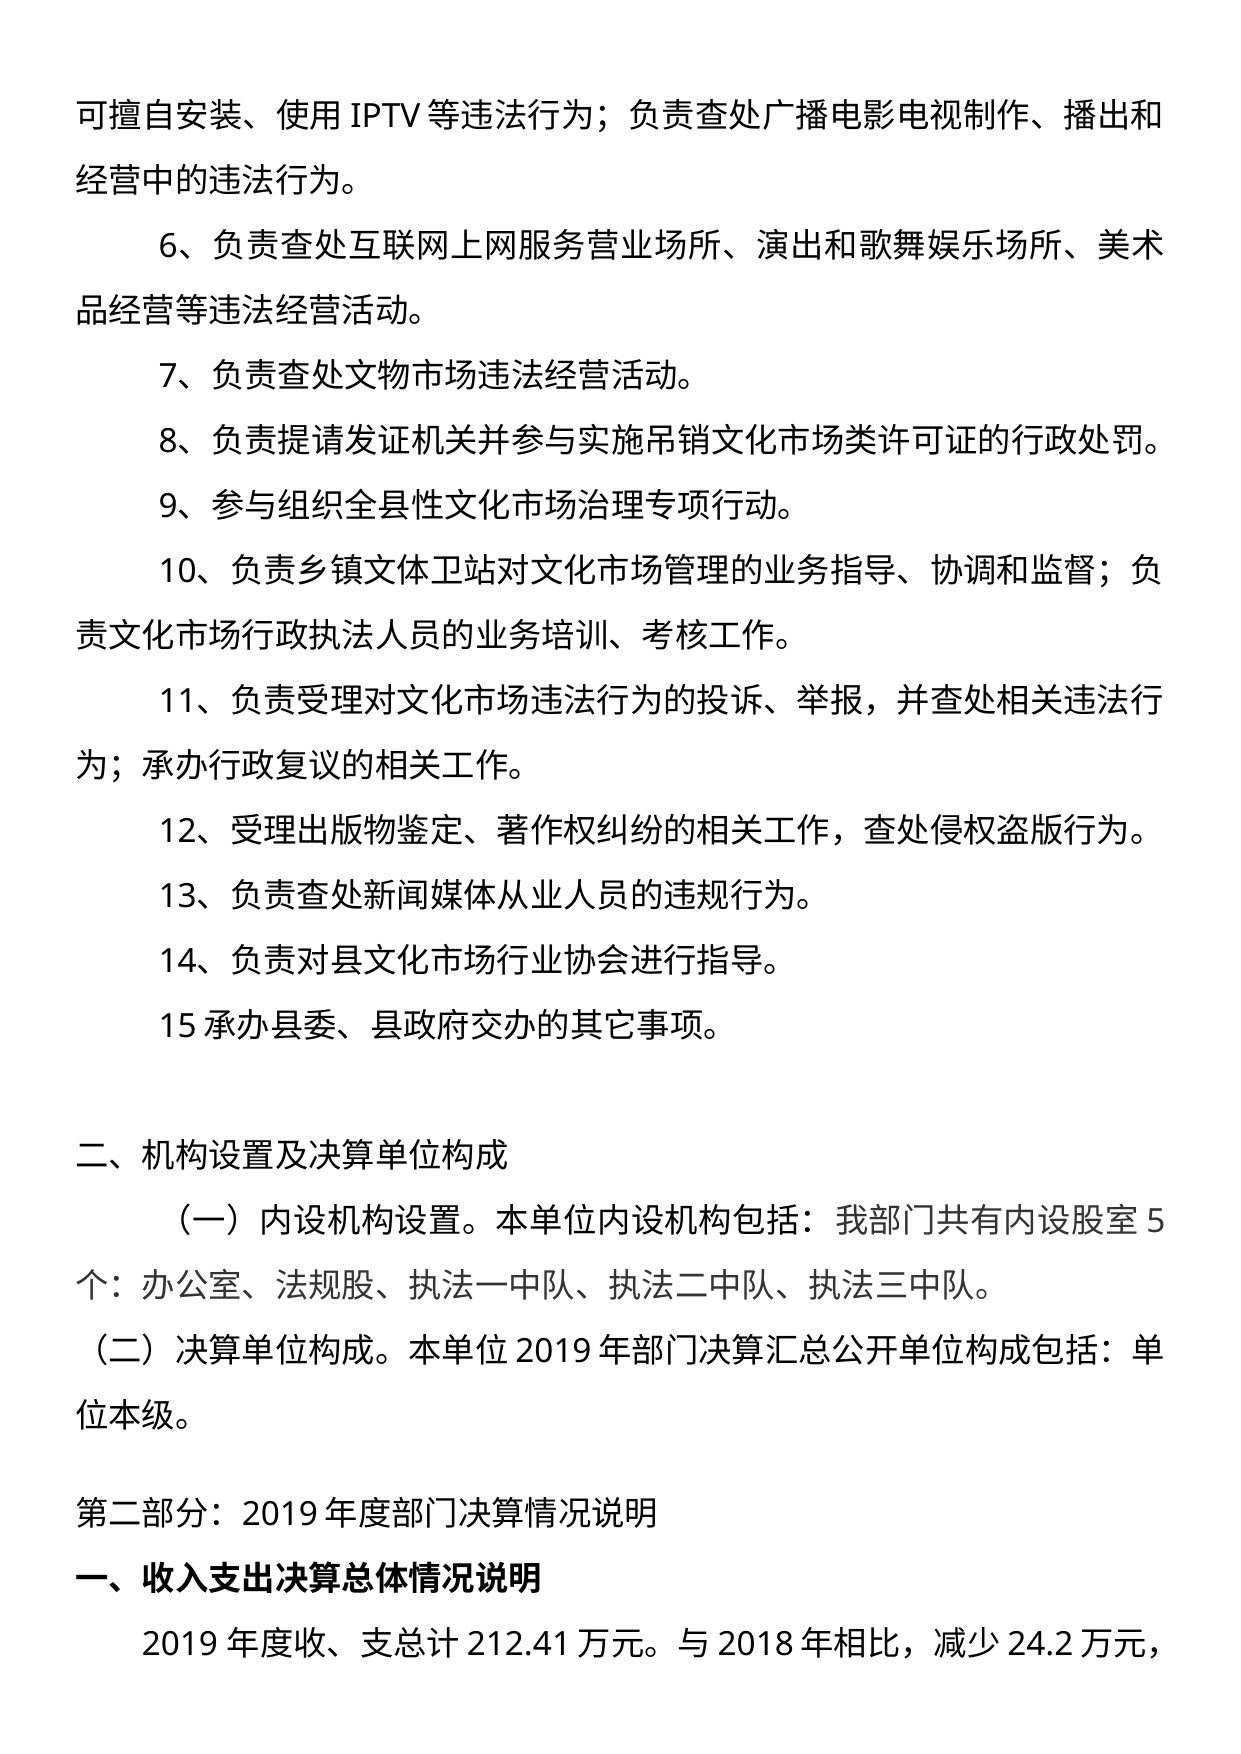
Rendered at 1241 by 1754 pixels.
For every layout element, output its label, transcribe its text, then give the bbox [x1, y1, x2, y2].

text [75, 81, 1165, 211]
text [75, 1608, 1165, 1673]
text 12、受理出版物鉴定、著作权纠纷的相关工作，查处侵权盗版行为。 [75, 796, 1165, 861]
text 10、负责乡镇文体卫站对文化市场管理的业务指导、协调和监督；负责文化市场行政执法人员的业务培训、考核工作。 [75, 536, 1165, 666]
text （二）决算单位构成。本单位2019年部门决算汇总公开单位构成包括：单位本级。 [75, 1316, 1165, 1446]
text 14、负责对县文化市场行业协会进行指导。 [75, 926, 1165, 991]
text 15承办县委、县政府交办的其它事项。 [75, 991, 1165, 1056]
text 二、机构设置及决算单位构成 [75, 1121, 1165, 1186]
text 9、参与组织全县性文化市场治理专项行动。 [75, 471, 1165, 536]
text （一）内设机构设置。本单位内设机构包括：我部门共有内设股室5个：办公室、法规股、执法一中队、执法二中队、执法三中队。 [75, 1186, 1165, 1316]
text 6、负责查处互联网上网服务营业场所、演出和歌舞娱乐场所、美术品经营等违法经营活动。 [75, 211, 1165, 341]
list 第二部分：2019年度部门决算情况说明 [75, 1478, 1165, 1543]
text 11、负责受理对文化市场违法行为的投诉、举报，并查处相关违法行为；承办行政复议的相关工作。 [75, 666, 1165, 796]
text 一、收入支出决算总体情况说明 [75, 1543, 1165, 1608]
text 8、负责提请发证机关并参与实施吊销文化市场类许可证的行政处罚。 [75, 406, 1165, 471]
text 13、负责查处新闻媒体从业人员的违规行为。 [75, 861, 1165, 926]
text 7、负责查处文物市场违法经营活动。 [75, 341, 1165, 406]
